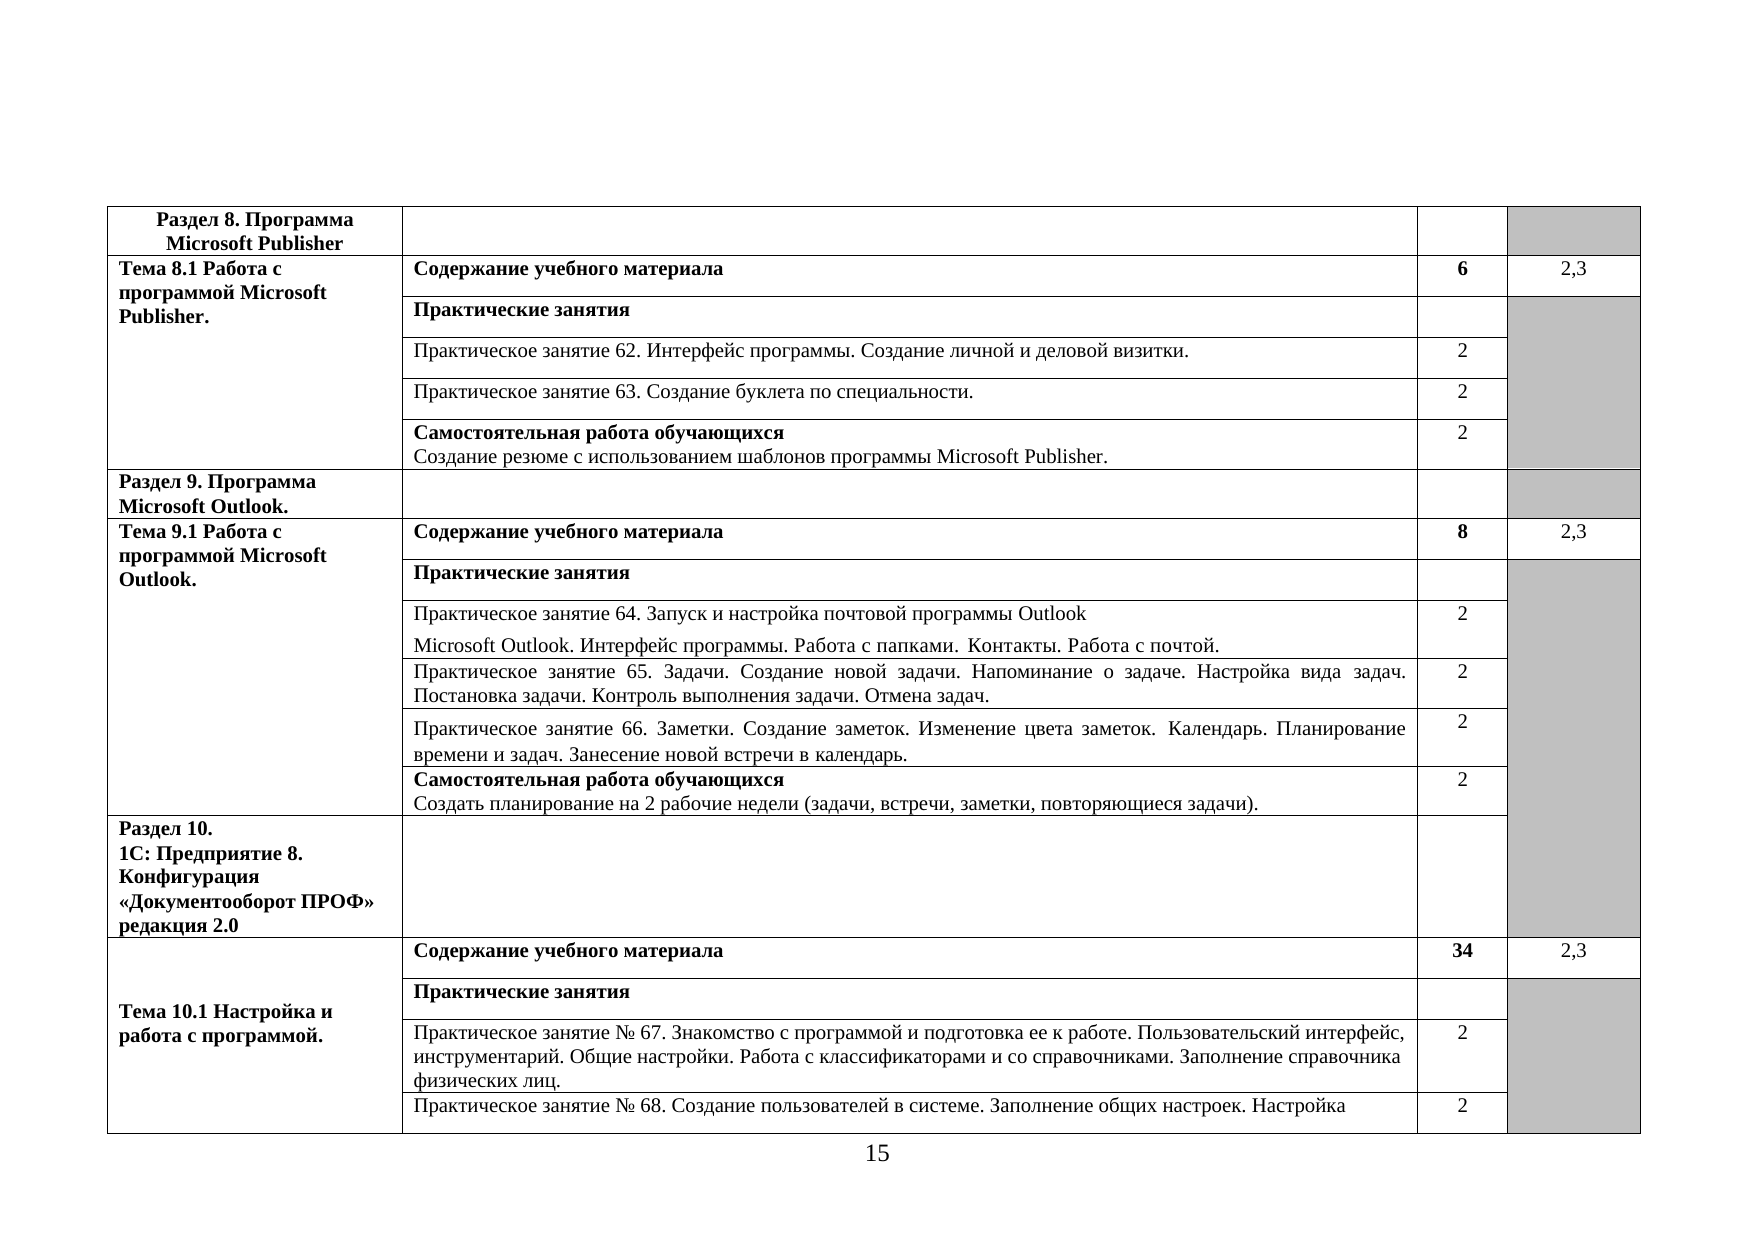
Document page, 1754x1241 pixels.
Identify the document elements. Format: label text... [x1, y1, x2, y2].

table_cell 2,3 [1508, 519, 1640, 559]
table_cell 2,3 [1508, 938, 1640, 978]
table_cell 2 [1418, 379, 1507, 419]
table_cell [403, 470, 1417, 518]
table_cell Тема 9.1 Работа с программой Microsoft Outlook. [108, 519, 402, 815]
table_cell [1418, 297, 1507, 337]
table_cell Практическое занятие 62. Интерфейс программы. Создание личной и деловой визитки. [403, 338, 1417, 378]
table_header Раздел 8. Программа Microsoft Publisher [108, 207, 402, 255]
table_cell Практическое занятие 63. Создание буклета по специальности. [403, 379, 1417, 419]
table_cell Содержание учебного материала [403, 519, 1417, 559]
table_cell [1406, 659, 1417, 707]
table_cell 2 [1418, 1020, 1507, 1092]
table_cell 2 [1418, 601, 1507, 658]
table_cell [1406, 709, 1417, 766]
table_cell Практические занятия [403, 979, 1417, 1019]
table_header [403, 207, 1417, 255]
table_cell Содержание учебного материала [403, 938, 1417, 978]
table_cell Раздел 9. Программа Microsoft Outlook. [108, 470, 402, 518]
table_cell 2,3 [1508, 256, 1640, 296]
table_cell 2 [1418, 709, 1507, 766]
table_cell [1508, 297, 1640, 468]
table_cell [403, 816, 1417, 937]
table_cell Самостоятельная работа обучающихся Создание резюме с использованием шаблонов программы Microsoft Publisher. [403, 420, 1417, 468]
table_cell 2 [1418, 1093, 1507, 1133]
table_cell Раздел 10. 1С: Предприятие 8. Конфигурация «Документооборот ПРОФ» редакция 2.0 [108, 816, 402, 937]
table_header [1508, 207, 1640, 255]
table_cell Практическое занятие № 67. Знакомство с программой и подготовка ее к работе. Пользовательский интерфейс, инструментарий. Общие настройки. Работа с классификаторами и со справочниками. Заполнение справочника физических лиц. [403, 1020, 1417, 1092]
table_cell Практическое занятие 64. Запуск и настройка почтовой программы Outlook Microsoft Outlook. Интерфейс программы. Работа с папками. Контакты. Работа с почтой. [403, 601, 1417, 658]
table_cell Практические занятия [403, 560, 1417, 600]
table_cell [1418, 470, 1507, 518]
table_cell 2 [1418, 338, 1507, 378]
table_cell [1508, 470, 1640, 518]
table_cell 2 [1418, 659, 1507, 707]
table_cell 2 [1418, 420, 1507, 468]
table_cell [403, 1093, 1417, 1133]
table_cell 2 [1418, 767, 1507, 815]
table_header [1418, 207, 1507, 255]
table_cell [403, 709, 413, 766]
table_cell Практические занятия [403, 297, 1417, 337]
table_cell 34 [1418, 938, 1507, 978]
table_cell [1418, 816, 1507, 937]
table_cell [1418, 979, 1507, 1019]
table_cell 8 [1418, 519, 1507, 559]
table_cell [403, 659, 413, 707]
table_cell Самостоятельная работа обучающихся Создать планирование на 2 рабочие недели (задачи, встречи, заметки, повторяющиеся задачи). [403, 767, 1417, 815]
table_cell Содержание учебного материала [403, 256, 1417, 296]
table_cell Тема 10.1 Настройка и работа с программой. [108, 938, 402, 1133]
table_cell [1508, 560, 1640, 937]
table_cell Тема 8.1 Работа с программой Microsoft Publisher. [108, 256, 402, 468]
table_cell [1418, 560, 1507, 600]
table_cell 6 [1418, 256, 1507, 296]
table_cell [1508, 979, 1640, 1133]
